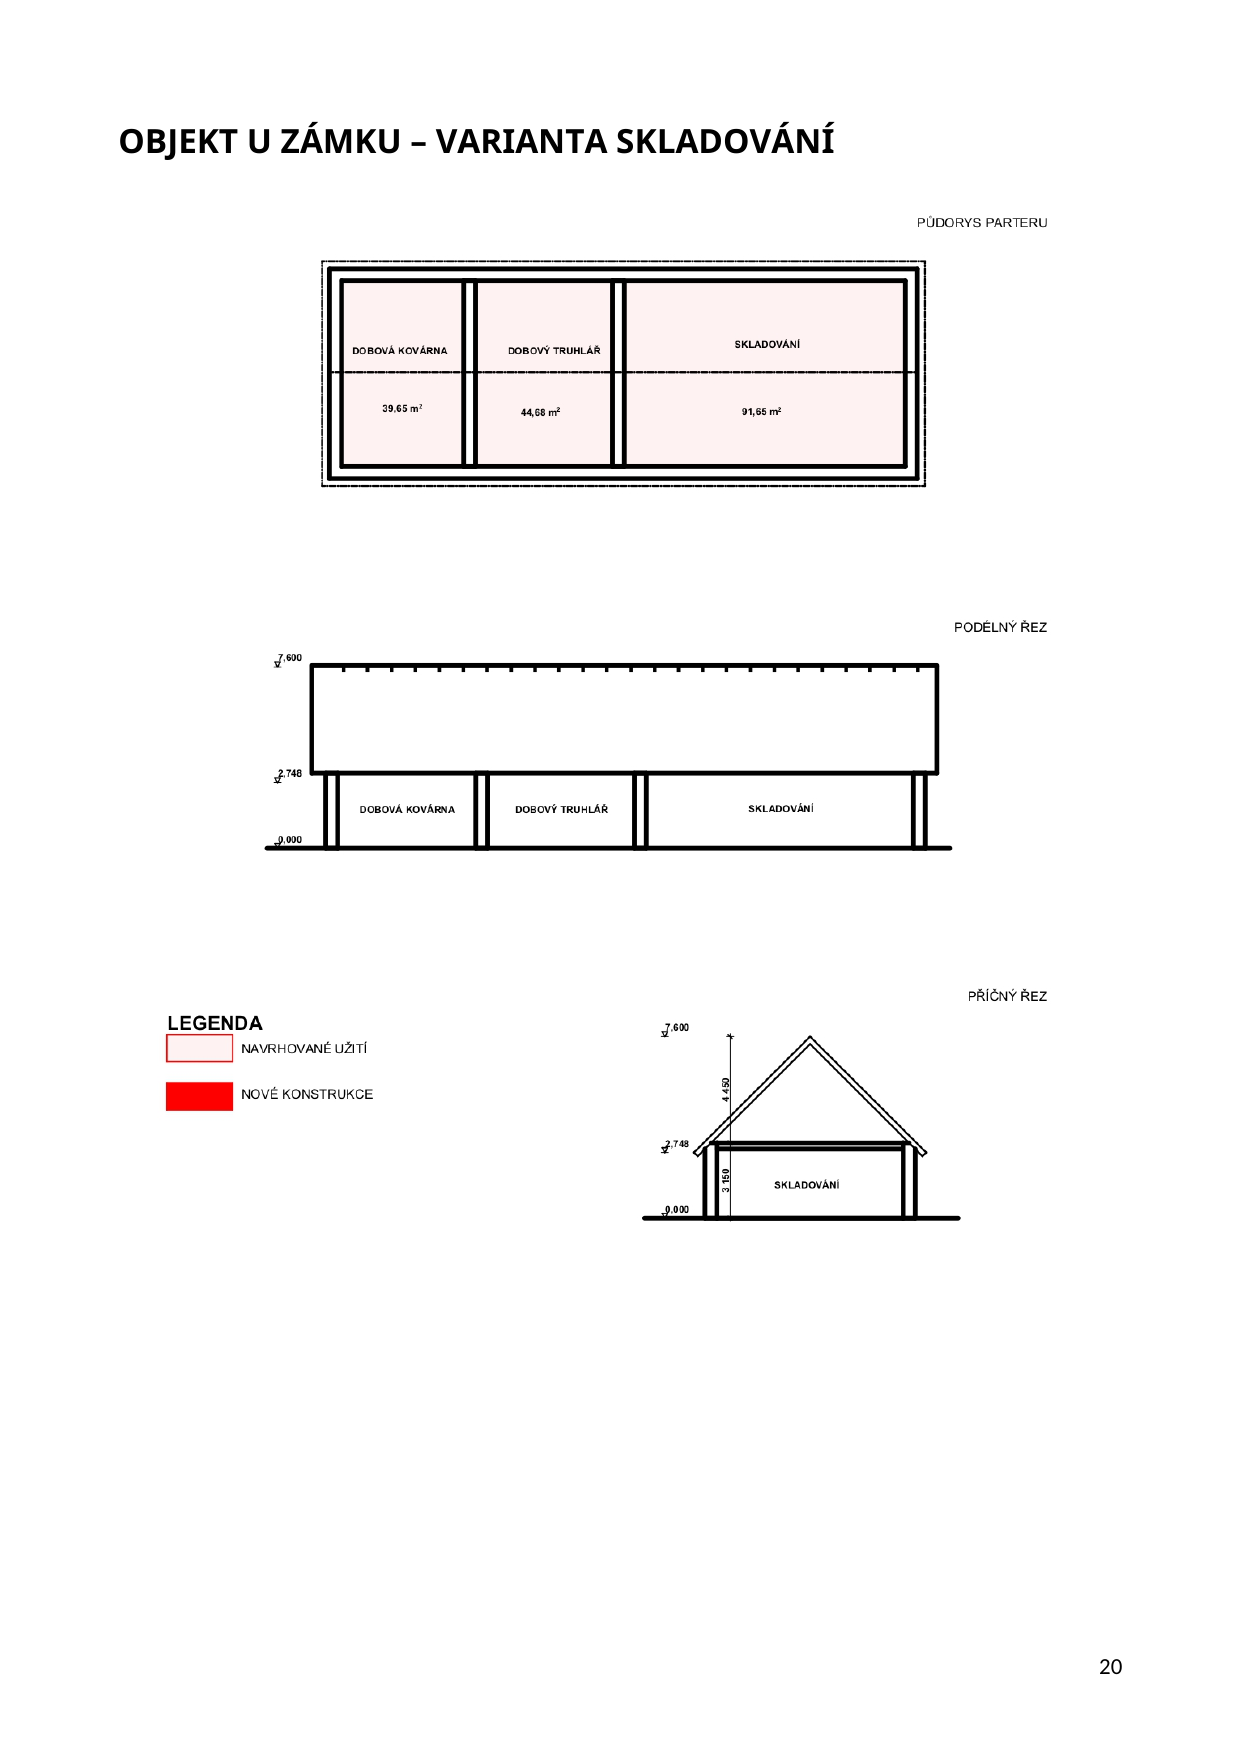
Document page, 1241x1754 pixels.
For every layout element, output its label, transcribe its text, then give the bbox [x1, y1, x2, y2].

subtitle OBJEKT U ZÁMKU – VARIANTA SKLADOVÁNÍ [118, 118, 1122, 163]
picture [118, 163, 1123, 1582]
